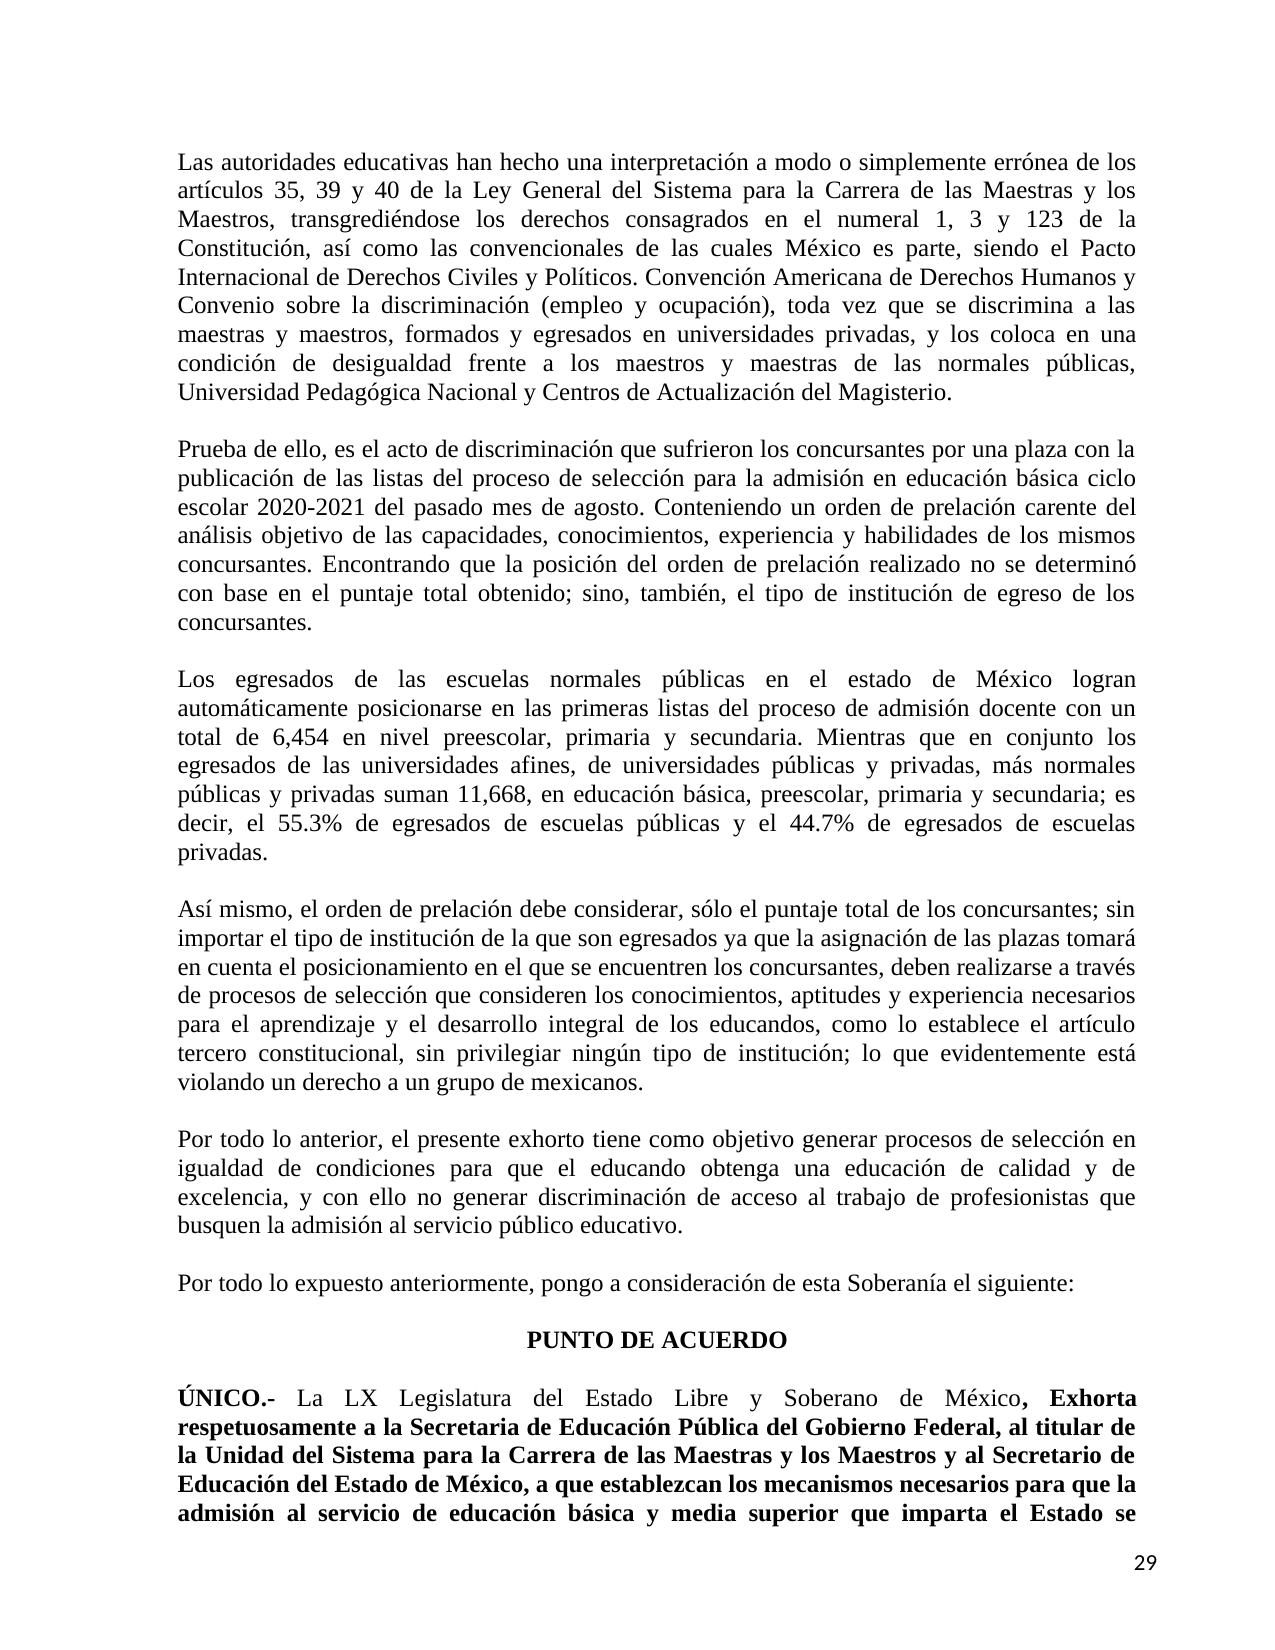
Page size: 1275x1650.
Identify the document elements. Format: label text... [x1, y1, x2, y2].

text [177, 1383, 1137, 1527]
text Así mismo, el orden de prelación debe considerar, sólo el puntaje total de los concursantes; sin importar el tipo de institución de la que son egresados ya que la asignación de las plazas tomará en cuenta el posicionamiento en el que se encuentren los concursantes, deben realizarse a través de procesos de selección que consideren los conocimientos, aptitudes y experiencia necesarios para el aprendizaje y el desarrollo integral de los educandos, como lo establece el artículo tercero constitucional, sin privilegiar ningún tipo de institución; lo que evidentemente está violando un derecho a un grupo de mexicanos. [177, 894, 1137, 1096]
text Por todo lo anterior, el presente exhorto tiene como objetivo generar procesos de selección en igualdad de condiciones para que el educando obtenga una educación de calidad y de excelencia, y con ello no generar discriminación de acceso al trabajo de profesionistas que busquen la admisión al servicio público educativo. [177, 1124, 1137, 1239]
text Prueba de ello, es el acto de discriminación que sufrieron los concursantes por una plaza con la publicación de las listas del proceso de selección para la admisión en educación básica ciclo escolar 2020-2021 del pasado mes de agosto. Conteniendo un orden de prelación carente del análisis objetivo de las capacidades, conocimientos, experiencia y habilidades de los mismos concursantes. Encontrando que la posición del orden de prelación realizado no se determinó con base en el puntaje total obtenido; sino, también, el tipo de institución de egreso de los concursantes. [177, 434, 1137, 636]
text PUNTO DE ACUERDO [177, 1326, 1137, 1354]
text Por todo lo expuesto anteriormente, pongo a consideración de esta Soberanía el siguiente: [177, 1268, 1137, 1297]
text Los egresados de las escuelas normales públicas en el estado de México logran automáticamente posicionarse en las primeras listas del proceso de admisión docente con un total de 6,454 en nivel preescolar, primaria y secundaria. Mientras que en conjunto los egresados de las universidades afines, de universidades públicas y privadas, más normales públicas y privadas suman 11,668, en educación básica, preescolar, primaria y secundaria; es decir, el 55.3% de egresados de escuelas públicas y el 44.7% de egresados de escuelas privadas. [177, 664, 1137, 866]
text Las autoridades educativas han hecho una interpretación a modo o simplemente errónea de los artículos 35, 39 y 40 de la Ley General del Sistema para la Carrera de las Maestras y los Maestros, transgrediéndose los derechos consagrados en el numeral 1, 3 y 123 de la Constitución, así como las convencionales de las cuales México es parte, siendo el Pacto Internacional de Derechos Civiles y Políticos. Convención Americana de Derechos Humanos y Convenio sobre la discriminación (empleo y ocupación), toda vez que se discrimina a las maestras y maestros, formados y egresados en universidades privadas, y los coloca en una condición de desigualdad frente a los maestros y maestras de las normales públicas, Universidad Pedagógica Nacional y Centros de Actualización del Magisterio. [177, 147, 1137, 406]
